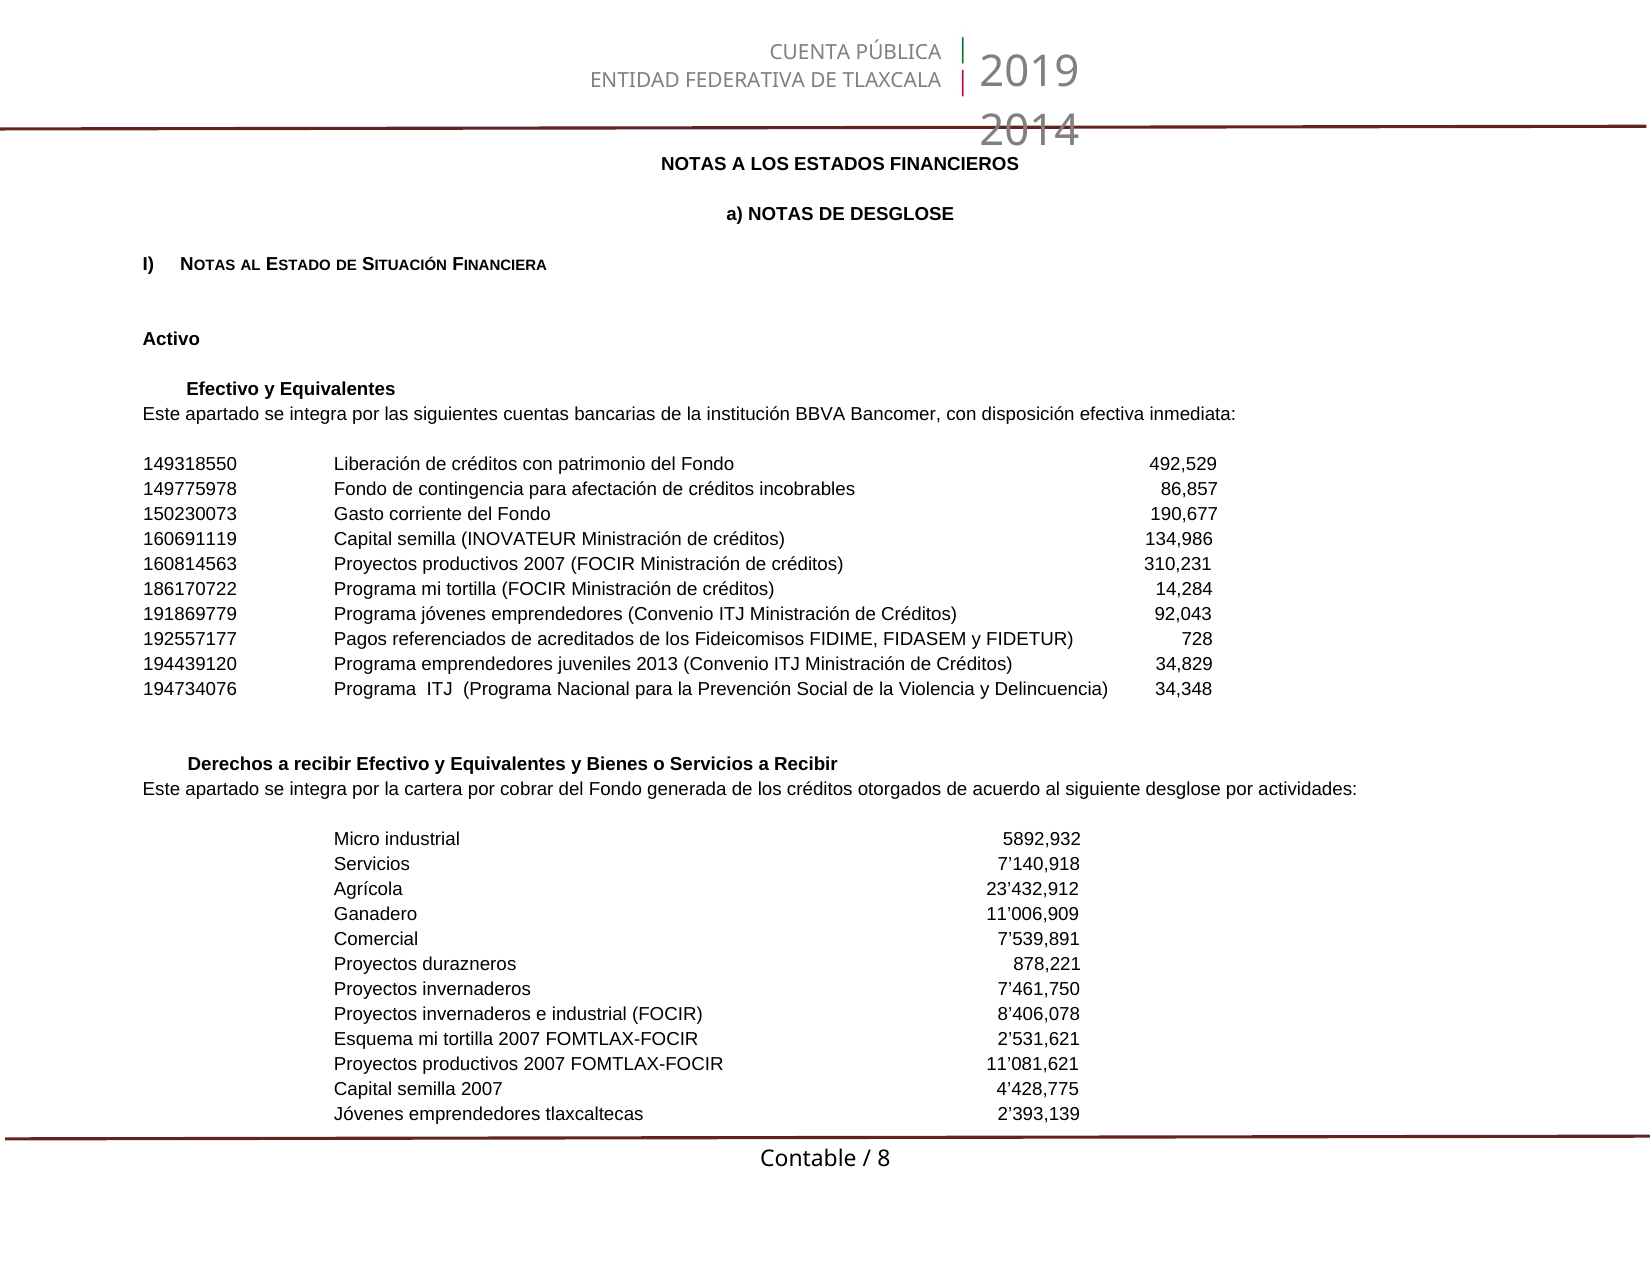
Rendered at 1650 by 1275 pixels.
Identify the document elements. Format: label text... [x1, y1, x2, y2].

text Esquema mi tortilla 2007 FOMTLAX-FOCIR 2’531,621 [142, 1025, 1537, 1050]
text 194439120 Programa emprendedores juveniles 2013 (Convenio ITJ Ministración de Créditos) 34,829 [143, 650, 1537, 675]
text Este apartado se integra por las siguientes cuentas bancarias de la institución BBVA Bancomer, con disposición efectiva inmediata: [142, 400, 1537, 425]
text Comercial 7’539,891 [142, 925, 1537, 950]
text 160691119 Capital semilla (INOVATEUR Ministración de créditos) 134,986 [143, 525, 1537, 550]
text Servicios 7’140,918 [142, 850, 1537, 875]
picture [956, 28, 974, 100]
text Proyectos durazneros 878,221 [142, 950, 1537, 975]
text 194734076 Programa ITJ (Programa Nacional para la Prevención Social de la Violencia y Delincuencia) 34,348 [143, 675, 1537, 700]
text a) NOTAS DE DESGLOSE [112, 200, 1537, 225]
text Agrícola 23’432,912 [142, 875, 1537, 900]
text 192557177 Pagos referenciados de acreditados de los Fideicomisos FIDIME, FIDASEM y FIDETUR) 728 [143, 625, 1537, 650]
text 186170722 Programa mi tortilla (FOCIR Ministración de créditos) 14,284 [143, 575, 1537, 600]
text 160814563 Proyectos productivos 2007 (FOCIR Ministración de créditos) 310,231 [143, 550, 1537, 575]
text Proyectos productivos 2007 FOMTLAX-FOCIR 11’081,621 [142, 1050, 1537, 1075]
text Proyectos invernaderos 7’461,750 [142, 975, 1537, 1000]
text Efectivo y Equivalentes [112, 375, 1537, 400]
text 149318550 Liberación de créditos con patrimonio del Fondo 492,529 [143, 450, 1235, 475]
text Derechos a recibir Efectivo y Equivalentes y Bienes o Servicios a Recibir [142, 750, 1537, 775]
text 149775978 Fondo de contingencia para afectación de créditos incobrables 86,857 [143, 475, 1537, 500]
text 191869779 Programa jóvenes emprendedores (Convenio ITJ Ministración de Créditos) 92,043 [143, 600, 1537, 625]
text Proyectos invernaderos e industrial (FOCIR) 8’406,078 [142, 1000, 1537, 1025]
text Jóvenes emprendedores tlaxcaltecas 2’393,139 [142, 1100, 1537, 1125]
text NOTAS A LOS ESTADOS FINANCIEROS [112, 150, 1537, 175]
text Capital semilla 2007 4’428,775 [142, 1075, 1537, 1100]
text Activo [112, 325, 1537, 350]
text Ganadero 11’006,909 [142, 900, 1537, 925]
text Micro industrial 5892,932 [188, 825, 1537, 850]
text Este apartado se integra por la cartera por cobrar del Fondo generada de los créditos otorgados de acuerdo al siguiente desglose por actividades: [142, 775, 1537, 800]
text I) Notas al Estado de Situación Financiera [142, 250, 1537, 275]
text 150230073 Gasto corriente del Fondo 190,677 [143, 500, 1537, 525]
